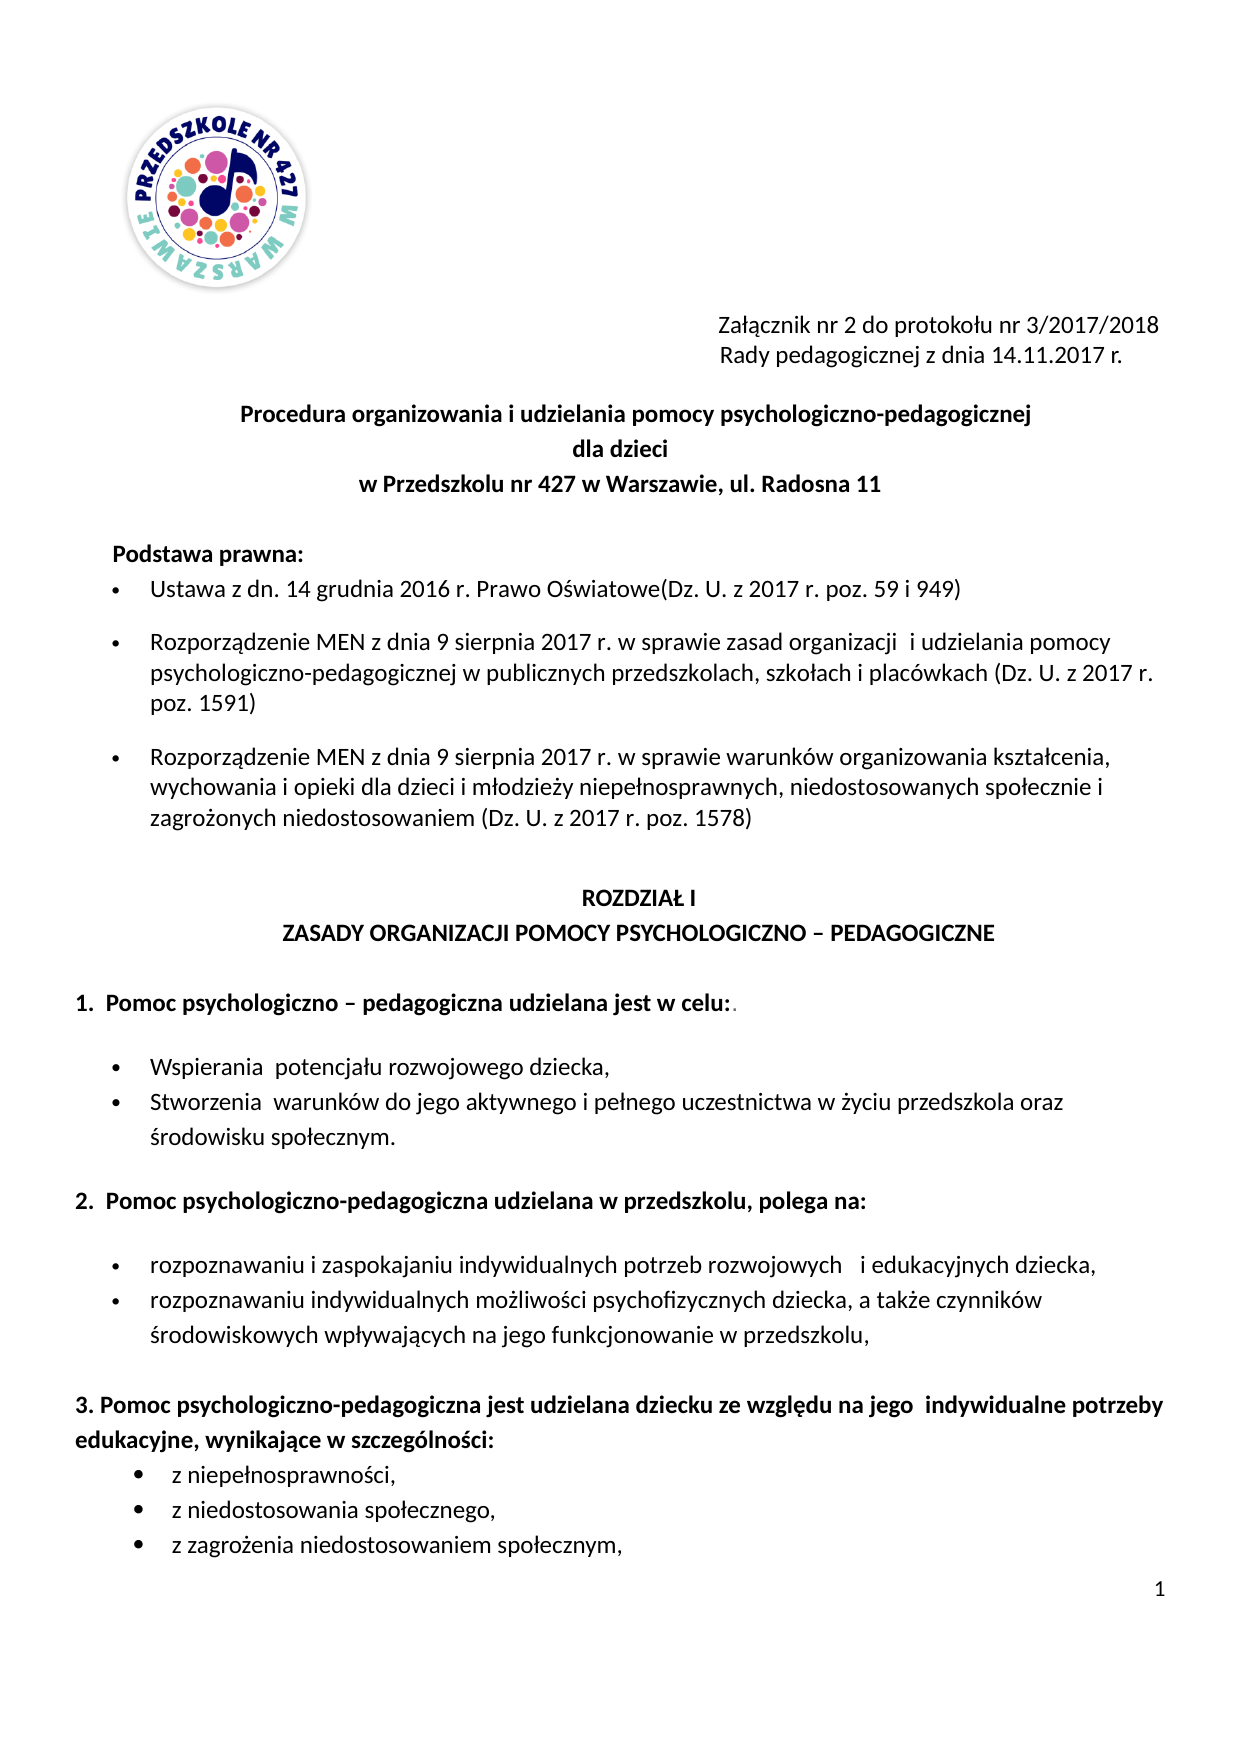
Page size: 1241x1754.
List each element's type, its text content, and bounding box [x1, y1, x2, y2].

text 1. Pomoc psychologiczno – pedagogiczna udzielana jest w celu:. [75, 987, 1165, 1017]
text Procedura organizowania i udzielania pomocy psychologiczno-pedagogicznej dla dzieci w Przedszkolu nr 427 w Warszawie, ul. Radosna 11 [75, 398, 1165, 498]
list z niedostosowania społecznego, [134, 1494, 1165, 1525]
list Wspierania potencjału rozwojowego dziecka, [112, 1051, 1165, 1081]
list rozpoznawaniu indywidualnych możliwości psychofizycznych dziecka, a także czynników środowiskowych wpływających na jego funkcjonowanie w przedszkolu, [112, 1284, 1165, 1350]
list z zagrożenia niedostosowaniem społecznym, [134, 1529, 1165, 1560]
list 3. Pomoc psychologiczno-pedagogiczna jest udzielana dziecku ze względu na jego indywidualne potrzeby edukacyjne, wynikające w szczególności: [75, 1389, 1165, 1455]
text Załącznik nr 2 do protokołu nr 3/2017/2018 Rady pedagogicznej z dnia 14.11.2017 r. [75, 75, 1165, 370]
list Ustawa z dn. 14 grudnia 2016 r. Prawo Oświatowe(Dz. U. z 2017 r. poz. 59 i 949) [112, 573, 1165, 603]
list rozpoznawaniu i zaspokajaniu indywidualnych potrzeb rozwojowych i edukacyjnych dziecka, [112, 1249, 1165, 1280]
text 2. Pomoc psychologiczno-pedagogiczna udzielana w przedszkolu, polega na: [75, 1185, 1165, 1216]
text Podstawa prawna: [75, 538, 1165, 568]
text ROZDZIAŁ I [75, 882, 1165, 912]
list Rozporządzenie MEN z dnia 9 sierpnia 2017 r. w sprawie warunków organizowania kształcenia, wychowania i opieki dla dzieci i młodzieży niepełnosprawnych, niedostosowanych społecznie i zagrożonych niedostosowaniem (Dz. U. z 2017 r. poz. 1578) [112, 741, 1165, 832]
text ZASADY ORGANIZACJI POMOCY PSYCHOLOGICZNO – PEDAGOGICZNE [75, 917, 1165, 947]
picture [75, 75, 368, 334]
list Rozporządzenie MEN z dnia 9 sierpnia 2017 r. w sprawie zasad organizacji i udzielania pomocy psychologiczno-pedagogicznej w publicznych przedszkolach, szkołach i placówkach (Dz. U. z 2017 r. poz. 1591) [112, 626, 1165, 718]
list Stworzenia warunków do jego aktywnego i pełnego uczestnictwa w życiu przedszkola oraz środowisku społecznym. [112, 1086, 1165, 1151]
list z niepełnosprawności, [134, 1459, 1165, 1490]
